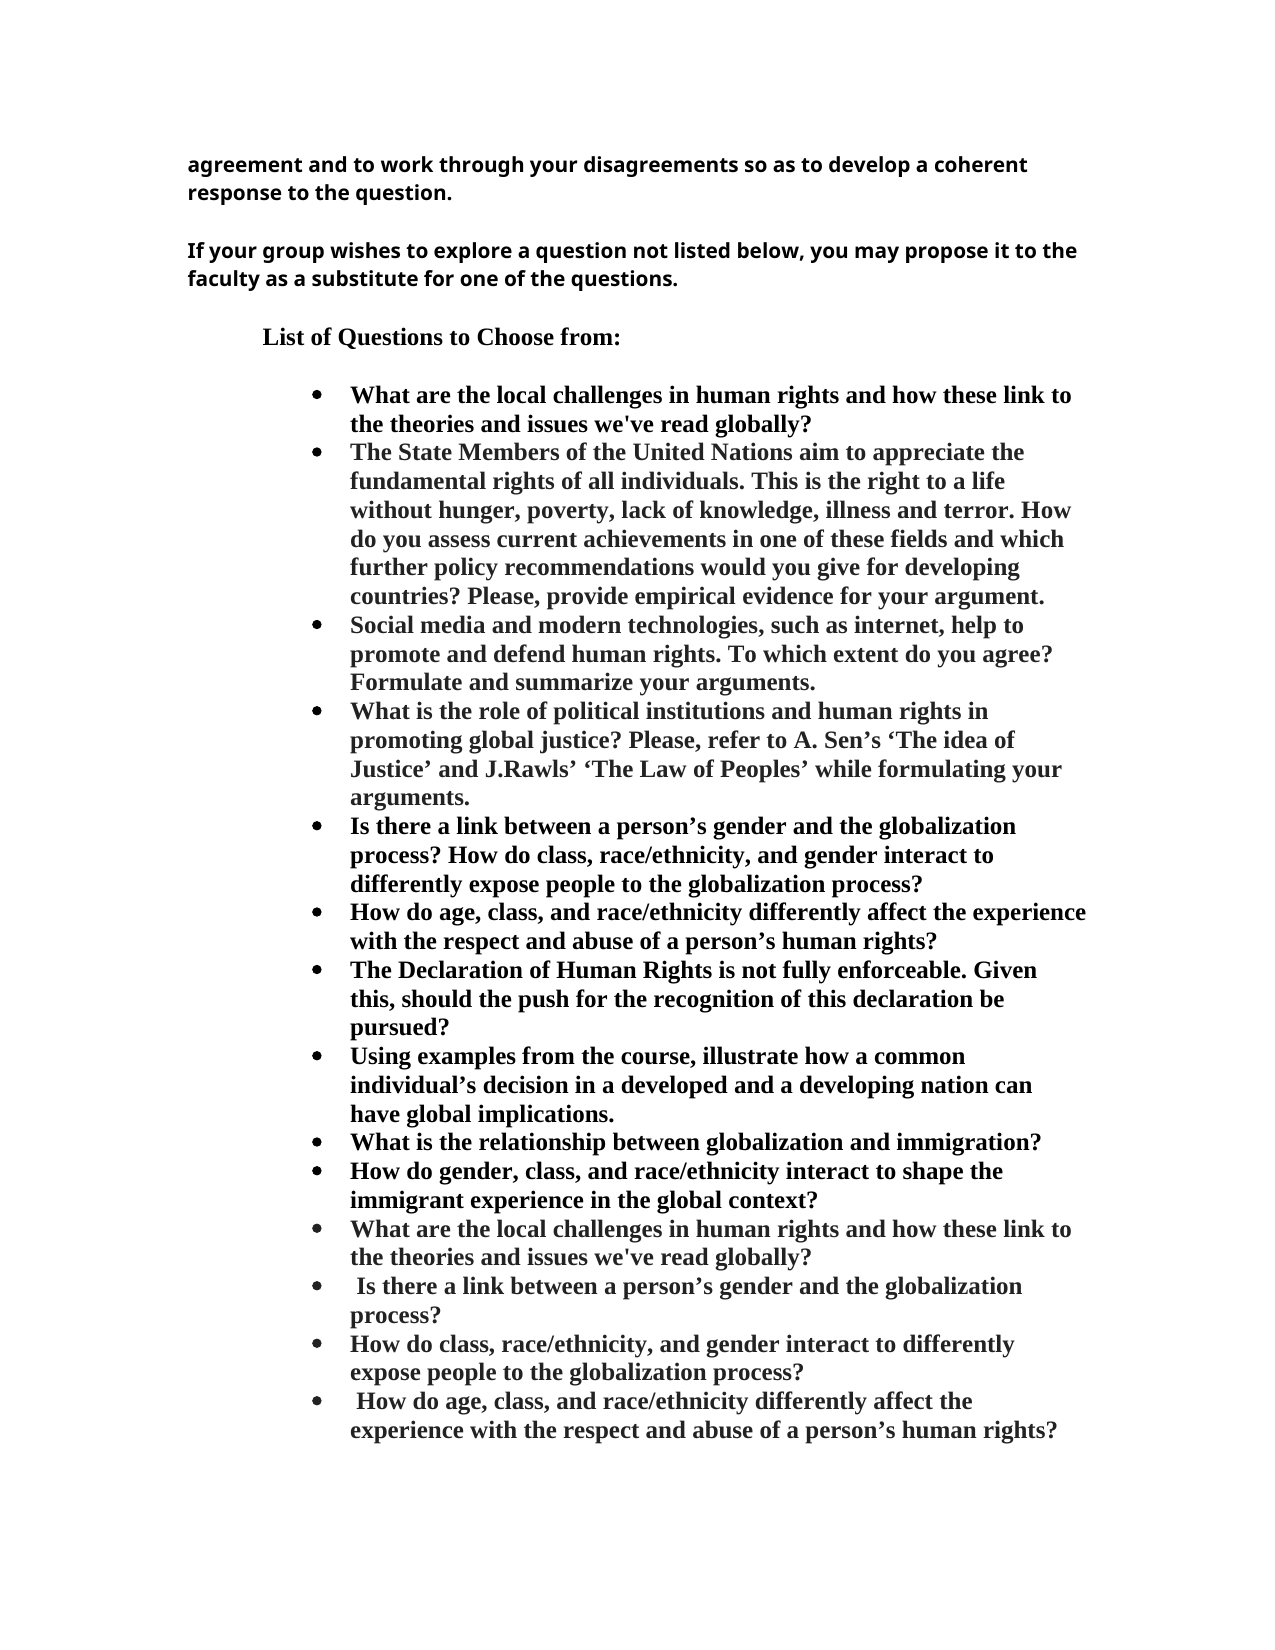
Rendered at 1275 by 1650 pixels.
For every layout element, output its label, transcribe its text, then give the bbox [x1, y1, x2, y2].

list How do class, race/ethnicity, and gender interact to differently expose people to the globalization process? [312, 1329, 1087, 1386]
text If your group wishes to explore a question not listed below, you may propose it to the faculty as a substitute for one of the questions. [187, 236, 1087, 293]
list How do age, class, and race/ethnicity differently affect the experience with the respect and abuse of a person’s human rights? [312, 1386, 1087, 1444]
list Is there a link between a person’s gender and the globalization process? [312, 1271, 1087, 1329]
text List of Questions to Choose from: [262, 322, 1087, 351]
list The State Members of the United Nations aim to appreciate the fundamental rights of all individuals. This is the right to a life without hunger, poverty, lack of knowledge, illness and terror. How do you assess current achievements in one of these fields and which further policy recommendations would you give for developing countries? Please, provide empirical evidence for your argument. [312, 437, 1087, 610]
list How do age, class, and race/ethnicity differently affect the experience with the respect and abuse of a person’s human rights? [312, 897, 1087, 955]
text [187, 150, 1087, 207]
list Social media and modern technologies, such as internet, help to promote and defend human rights. To which extent do you agree? Formulate and summarize your arguments. [312, 610, 1087, 696]
list Using examples from the course, illustrate how a common individual’s decision in a developed and a developing nation can have global implications. [312, 1041, 1087, 1127]
list Is there a link between a person’s gender and the globalization process? How do class, race/ethnicity, and gender interact to differently expose people to the globalization process? [312, 811, 1087, 897]
list What are the local challenges in human rights and how these link to the theories and issues we've read globally? [312, 380, 1087, 437]
list What is the role of political institutions and human rights in promoting global justice? Please, refer to A. Sen’s ‘The idea of Justice’ and J.Rawls’ ‘The Law of Peoples’ while formulating your arguments. [312, 696, 1087, 811]
list The Declaration of Human Rights is not fully enforceable. Given this, should the push for the recognition of this declaration be pursued? [312, 955, 1087, 1041]
list What is the relationship between globalization and immigration? [312, 1127, 1087, 1156]
list How do gender, class, and race/ethnicity interact to shape the immigrant experience in the global context? [312, 1156, 1087, 1214]
list What are the local challenges in human rights and how these link to the theories and issues we've read globally? [312, 1214, 1087, 1271]
